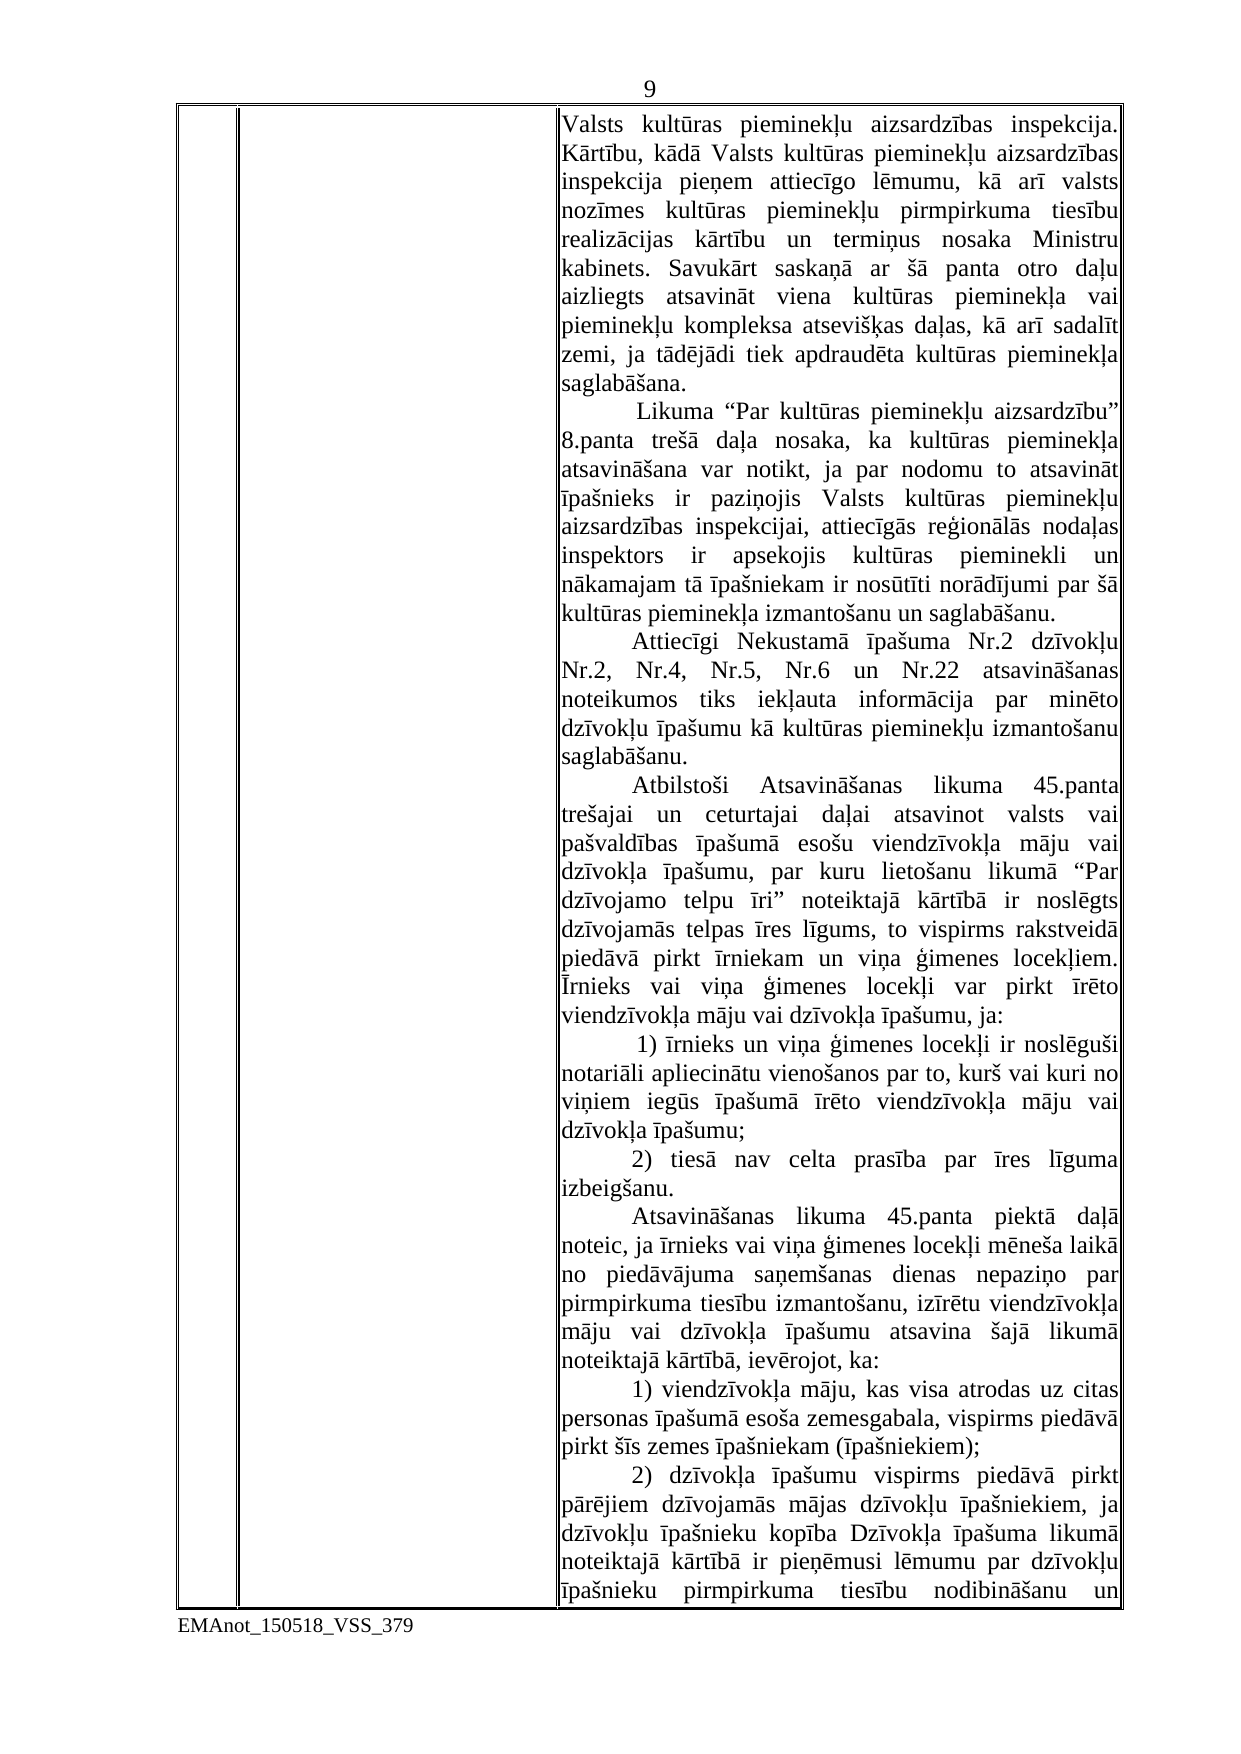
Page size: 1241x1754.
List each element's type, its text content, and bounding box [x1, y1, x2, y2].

table_cell 2. [177, 104, 238, 1607]
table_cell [558, 106, 1120, 1607]
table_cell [238, 104, 558, 1607]
